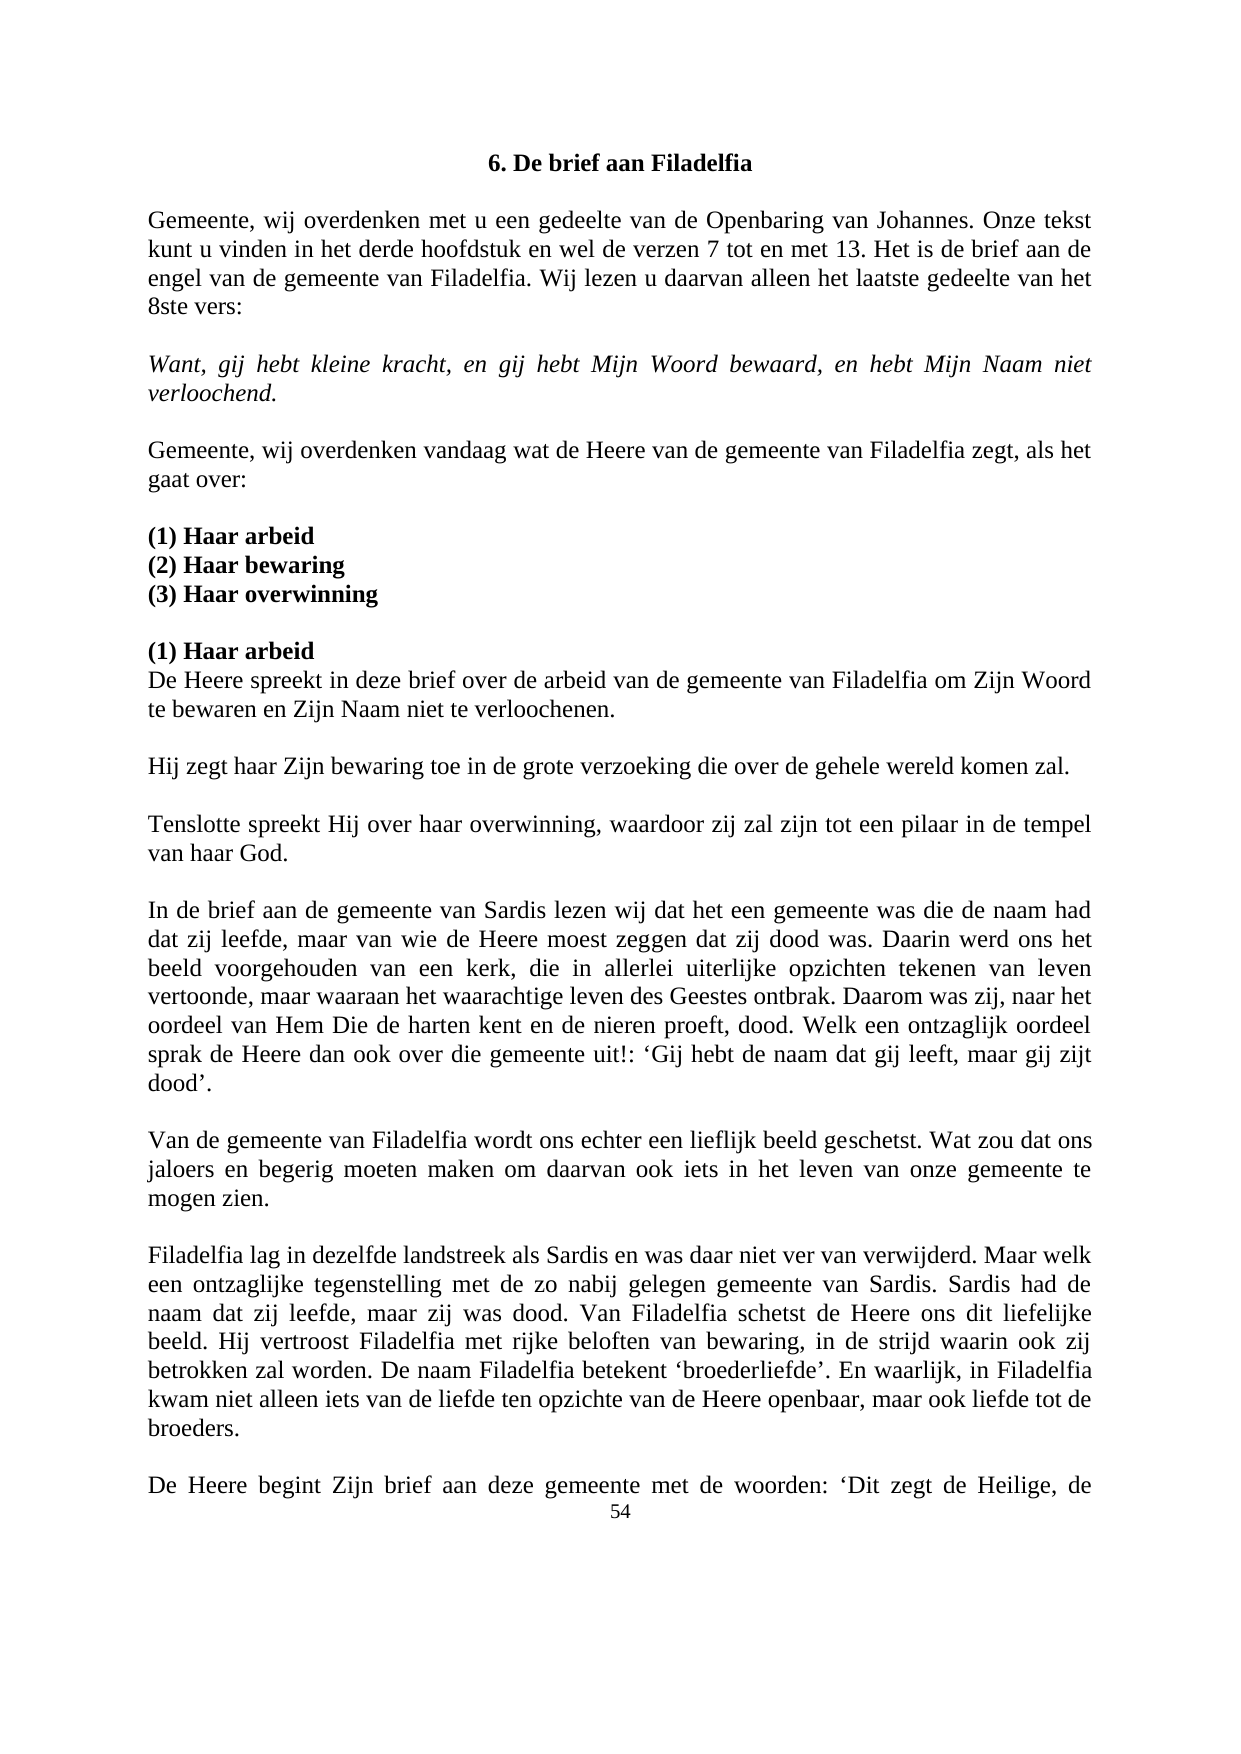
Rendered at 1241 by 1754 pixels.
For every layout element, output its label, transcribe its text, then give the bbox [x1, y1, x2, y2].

text Hij zegt haar Zijn bewaring toe in de grote verzoeking die over de gehele wereld komen zal. [148, 751, 1093, 780]
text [148, 1470, 1093, 1499]
text Gemeente, wij overdenken met u een gedeelte van de Openbaring van Johannes. Onze tekst kunt u vinden in het derde hoofdstuk en wel de verzen 7 tot en met 13. Het is de brief aan de engel van de gemeente van Filadelfia. Wij lezen u daarvan alleen het laatste gedeelte van het 8ste vers: [148, 205, 1093, 320]
text (1) Haar arbeid [148, 521, 1093, 550]
text Tenslotte spreekt Hij over haar overwinning, waardoor zij zal zijn tot een pilaar in de tempel van haar God. [148, 809, 1093, 866]
text Want, gij hebt kleine kracht, en gij hebt Mijn Woord bewaard, en hebt Mijn Naam niet verloochend. [148, 349, 1093, 406]
text 6. De brief aan Filadelfia [148, 148, 1093, 176]
text De Heere spreekt in deze brief over de arbeid van de gemeente van Filadelfia om Zijn Woord te bewaren en Zijn Naam niet te verloochenen. [148, 665, 1093, 723]
text Van de gemeente van Filadelfia wordt ons echter een lieflijk beeld geschetst. Wat zou dat ons jaloers en begerig moeten maken om daarvan ook iets in het leven van onze gemeente te mogen zien. [148, 1125, 1093, 1211]
text Gemeente, wij overdenken vandaag wat de Heere van de gemeente van Filadelfia zegt, als het gaat over: [148, 435, 1093, 493]
text (1) Haar arbeid [148, 636, 1093, 665]
text (2) Haar bewaring [148, 550, 1093, 579]
text Filadelfia lag in dezelfde landstreek als Sardis en was daar niet ver van verwijderd. Maar welk een ontzaglijke tegenstelling met de zo nabij gelegen gemeente van Sardis. Sardis had de naam dat zij leefde, maar zij was dood. Van Filadelfia schetst de Heere ons dit liefelijke beeld. Hij vertroost Filadelfia met rijke beloften van bewaring, in de strijd waarin ook zij betrokken zal worden. De naam Filadelfia betekent ‘broederliefde’. En waarlijk, in Filadelfia kwam niet alleen iets van de liefde ten opzichte van de Heere openbaar, maar ook liefde tot de broeders. [148, 1240, 1093, 1441]
text In de brief aan de gemeente van Sardis lezen wij dat het een gemeente was die de naam had dat zij leefde, maar van wie de Heere moest zeggen dat zij dood was. Daarin werd ons het beeld voorgehouden van een kerk, die in allerlei uiterlijke opzichten tekenen van leven vertoonde, maar waaraan het waarachtige leven des Geestes ontbrak. Daarom was zij, naar het oordeel van Hem Die de harten kent en de nieren proeft, dood. Welk een ontzaglijk oordeel sprak de Heere dan ook over die gemeente uit!: ‘Gij hebt de naam dat gij leeft, maar gij zijt dood’. [148, 895, 1093, 1096]
text (3) Haar overwinning [148, 579, 1093, 608]
